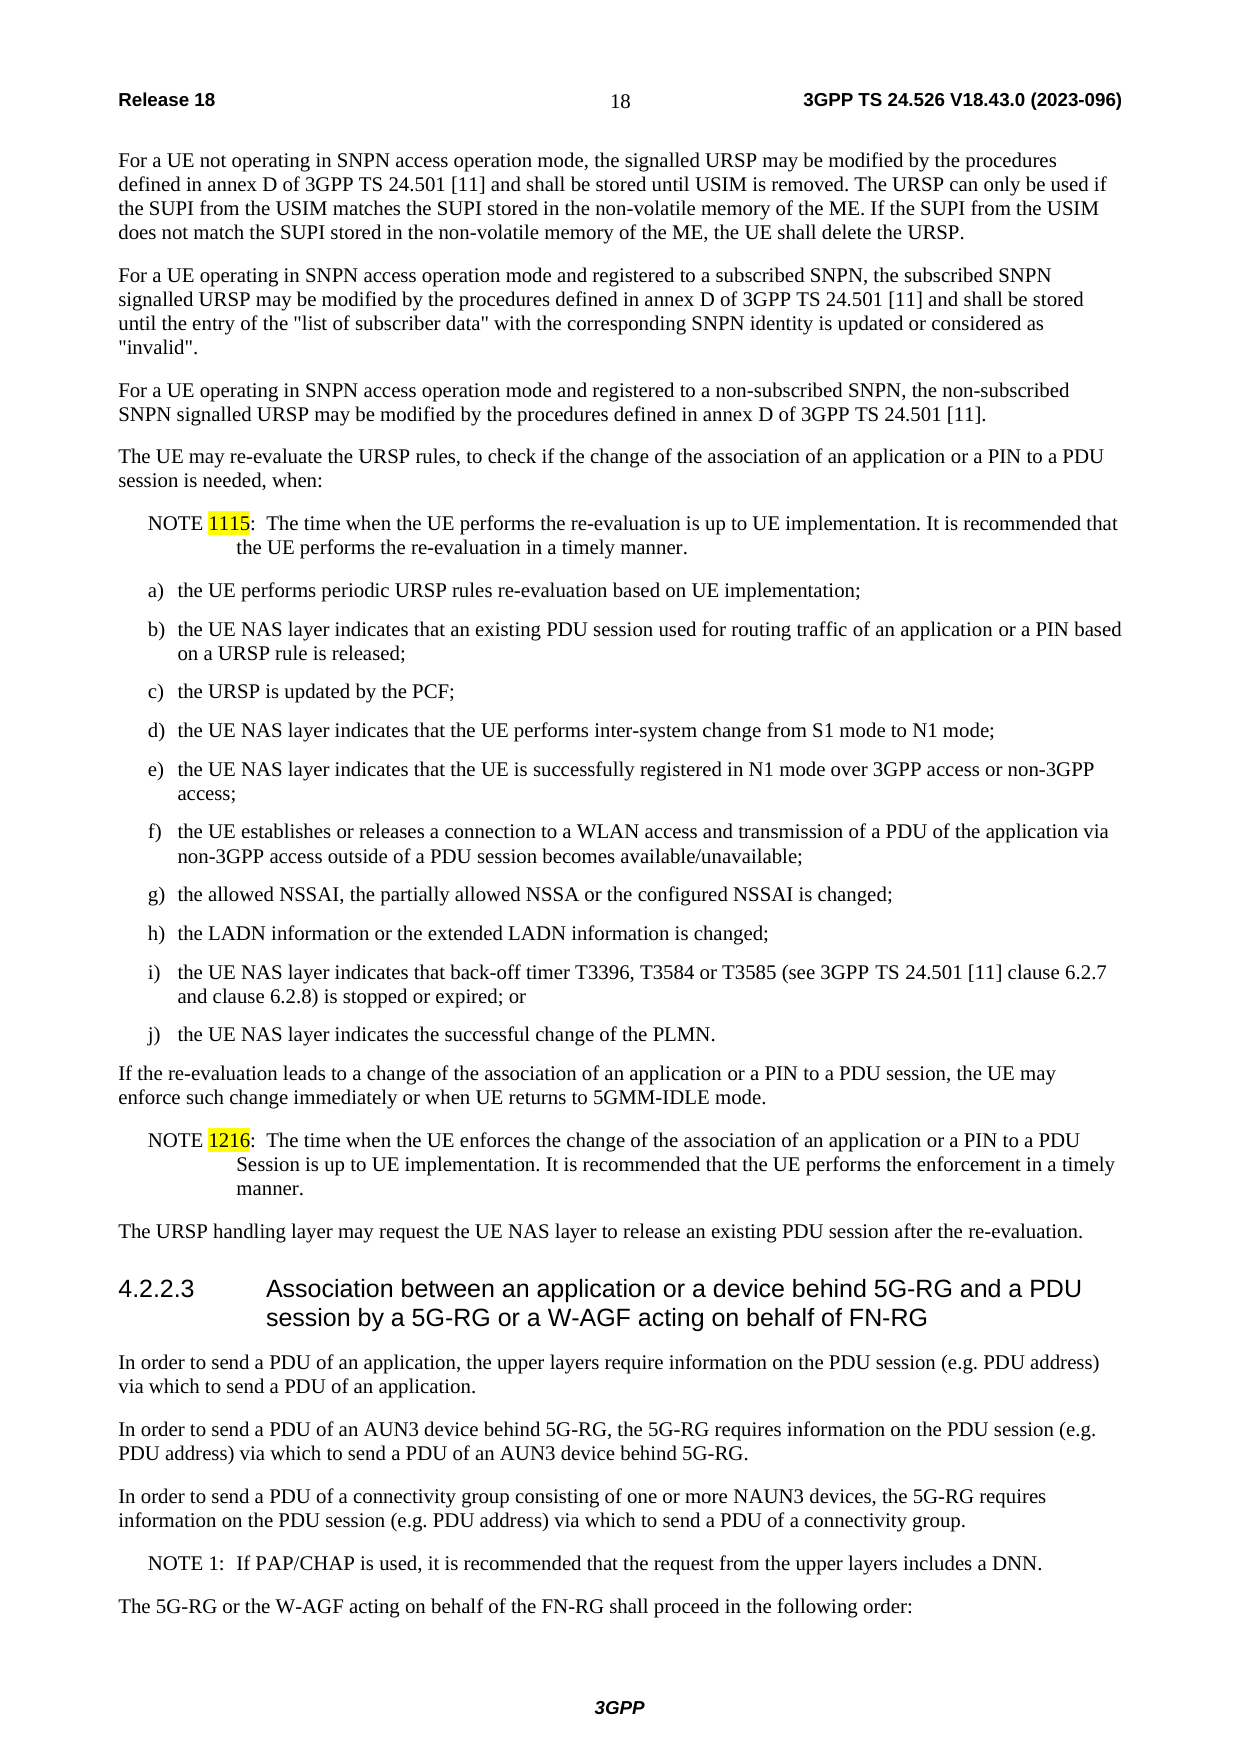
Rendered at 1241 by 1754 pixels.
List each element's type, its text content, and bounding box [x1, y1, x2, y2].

text a) the UE performs periodic URSP rules re-evaluation based on UE implementation; [148, 578, 1122, 602]
text g) the allowed NSSAI or the configured NSSAI is changed; [148, 882, 1122, 906]
text For a UE operating in SNPN access operation mode and registered to a non-subscribed SNPN, the non-subscribed SNPN signalled URSP may be modified by the procedures defined in annex D of 3GPP TS 24.501 [11]. [118, 377, 1122, 426]
text For a UE operating in SNPN access operation mode and registered to a subscribed SNPN, the subscribed SNPN signalled URSP may be modified by the procedures defined in annex D of 3GPP TS 24.501 [11] and shall be stored until the entry of the "list of subscriber data" with the corresponding SNPN identity is updated or considered as "invalid". [118, 262, 1122, 359]
subtitle 4.2.2.3 Association between an application or a device behind 5G-RG and a PDU session by a 5G-RG or a W-AGF acting on behalf of FN-RG [118, 1274, 1122, 1332]
text c) the URSP is updated by the PCF; [148, 679, 1122, 703]
text NOTE : The time when the UE enforces the change of the association of an application or a PIN to a PDU Session is up to UE implementation. It is recommended that the UE performs the enforcement in a timely manner. [148, 1128, 1122, 1200]
text In order to send a PDU of an application, the upper layers require information on the PDU session (e.g. PDU address) via which to send a PDU of an application. [118, 1350, 1122, 1398]
text e) the UE NAS layer indicates that the UE is successfully registered in N1 mode over 3GPP access or non-3GPP access; [148, 757, 1122, 805]
text In order to send a PDU of a connectivity group consisting of one or more NAUN3 devices, the 5G-RG requires information on the PDU session (e.g. PDU address) via which to send a PDU of a connectivity group. [118, 1484, 1122, 1532]
text NOTE 1: If PAP/CHAP is used, it is recommended that the request from the upper layers includes a DNN. [148, 1551, 1122, 1575]
text If the re-evaluation leads to a change of the association of an application or a PIN to a PDU session, the UE may enforce such change immediately or when UE returns to 5GMM-IDLE mode. [118, 1061, 1122, 1109]
text The UE may re-evaluate the URSP rules, to check if the change of the association of an application or a PIN to a PDU session is needed, when: [118, 444, 1122, 492]
text In order to send a PDU of an AUN3 device behind 5G-RG, the 5G-RG requires information on the PDU session (e.g. PDU address) via which to send a PDU of an AUN3 device behind 5G-RG. [118, 1417, 1122, 1465]
text b) the UE NAS layer indicates that an existing PDU session used for routing traffic of an application or a PIN based on a URSP rule is released; [148, 617, 1122, 665]
text j) the UE NAS layer indicates the successful change of the PLMN. [148, 1022, 1122, 1046]
text NOTE : The time when the UE performs the re-evaluation is up to UE implementation. It is recommended that the UE performs the re-evaluation in a timely manner. [148, 511, 1122, 559]
text h) the LADN information or the extended LADN information is changed; [148, 921, 1122, 945]
text The URSP handling layer may request the UE NAS layer to release an existing PDU session after the re-evaluation. [118, 1219, 1122, 1243]
text d) the UE NAS layer indicates that the UE performs inter-system change from S1 mode to N1 mode; [148, 718, 1122, 742]
text The 5G-RG or the W-AGF acting on behalf of the FN-RG shall proceed in the following order: [118, 1594, 1122, 1618]
text f) the UE establishes or releases a connection to a WLAN access and transmission of a PDU of the application via non-3GPP access outside of a PDU session becomes available/unavailable; [148, 819, 1122, 868]
text For a UE not operating in SNPN access operation mode, the signalled URSP may be modified by the procedures defined in annex D of 3GPP TS 24.501 [11] and shall be stored until USIM is removed. The URSP can only be used if the SUPI from the USIM matches the SUPI stored in the non-volatile memory of the ME. If the SUPI from the USIM does not match the SUPI stored in the non-volatile memory of the ME, the UE shall delete the URSP. [118, 147, 1122, 244]
text i) the UE NAS layer indicates that back-off timer T3396, T3584 or T3585 (see 3GPP TS 24.501 [11] clause 6.2.7 and clause 6.2.8) is stopped or expired; or [148, 959, 1122, 1008]
